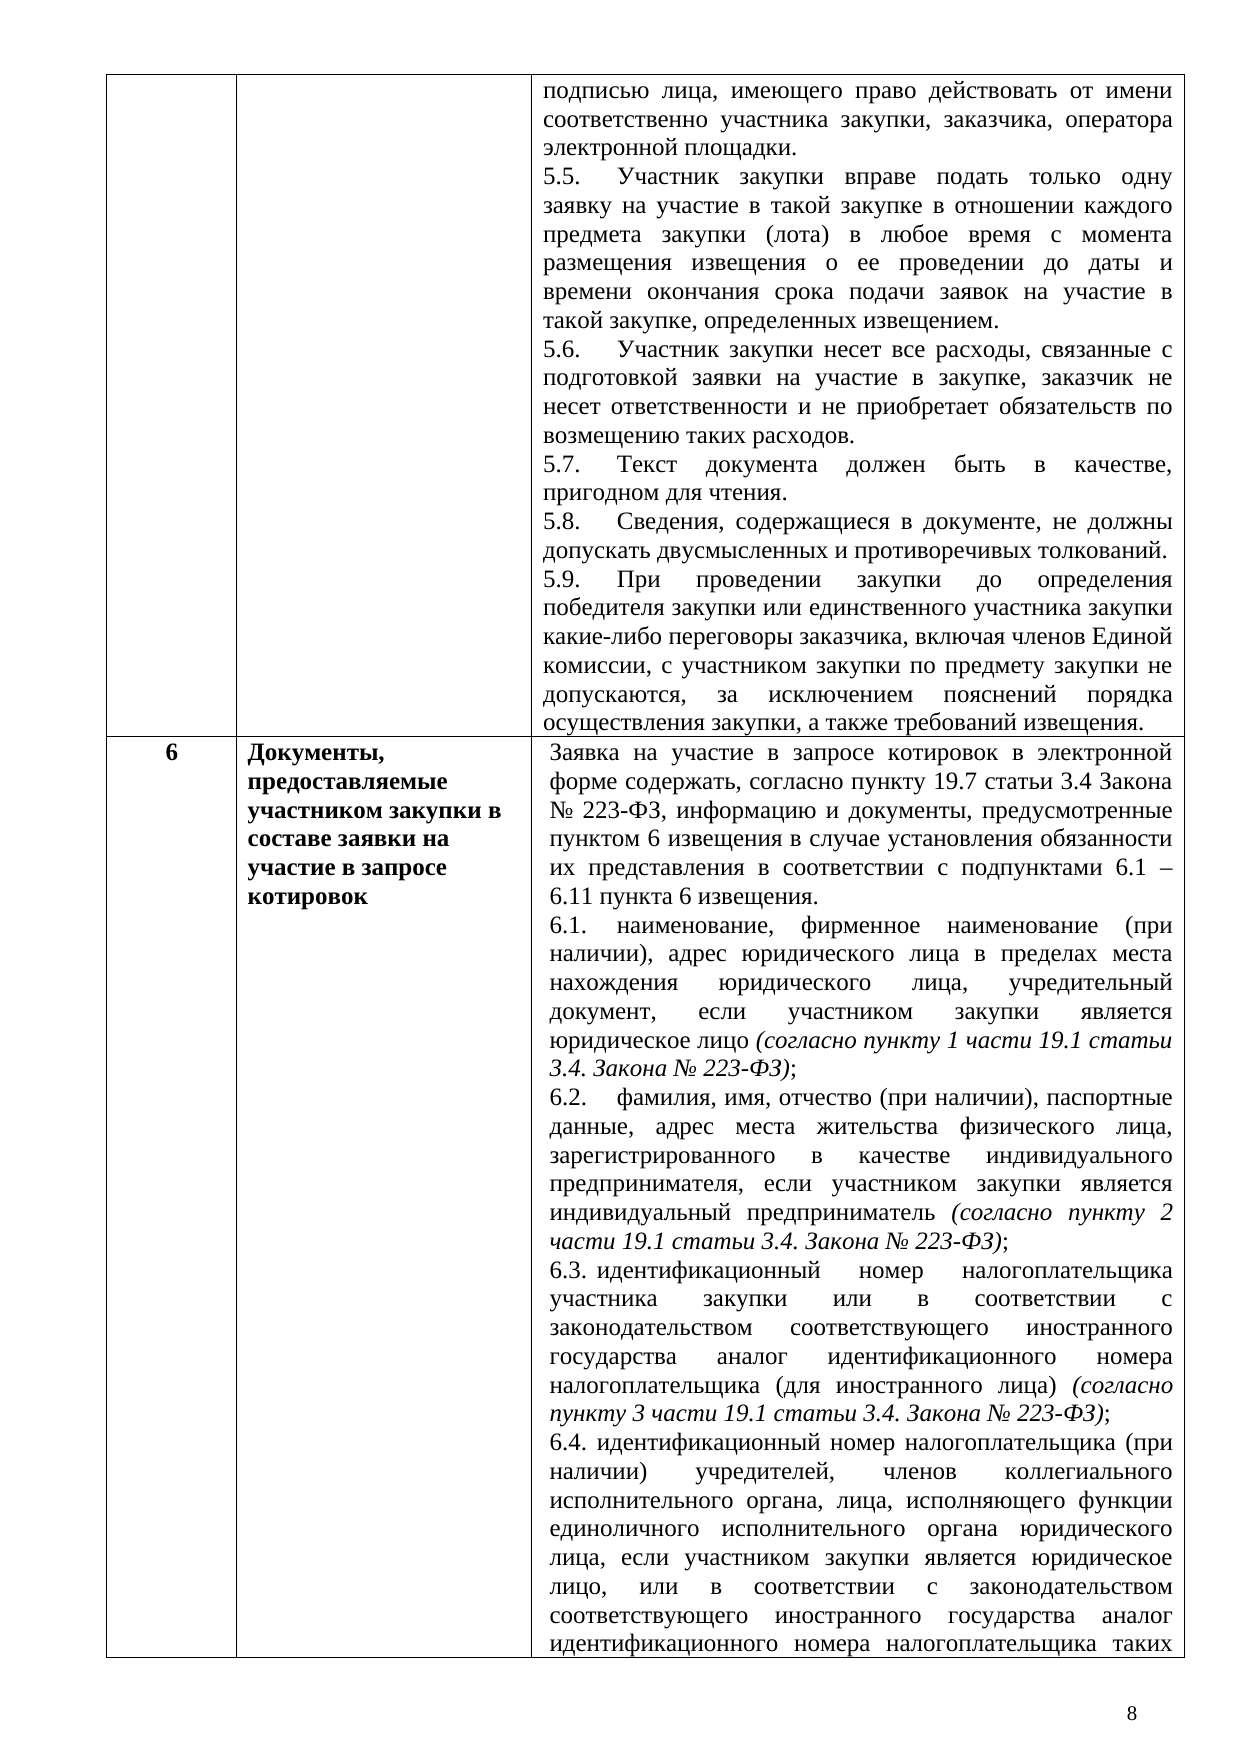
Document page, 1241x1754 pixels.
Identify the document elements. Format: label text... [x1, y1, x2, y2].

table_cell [532, 75, 1184, 736]
table_cell 5 [107, 75, 236, 736]
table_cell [532, 737, 1184, 1657]
table_cell 6 [107, 737, 236, 1657]
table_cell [237, 737, 531, 1657]
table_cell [237, 75, 531, 736]
